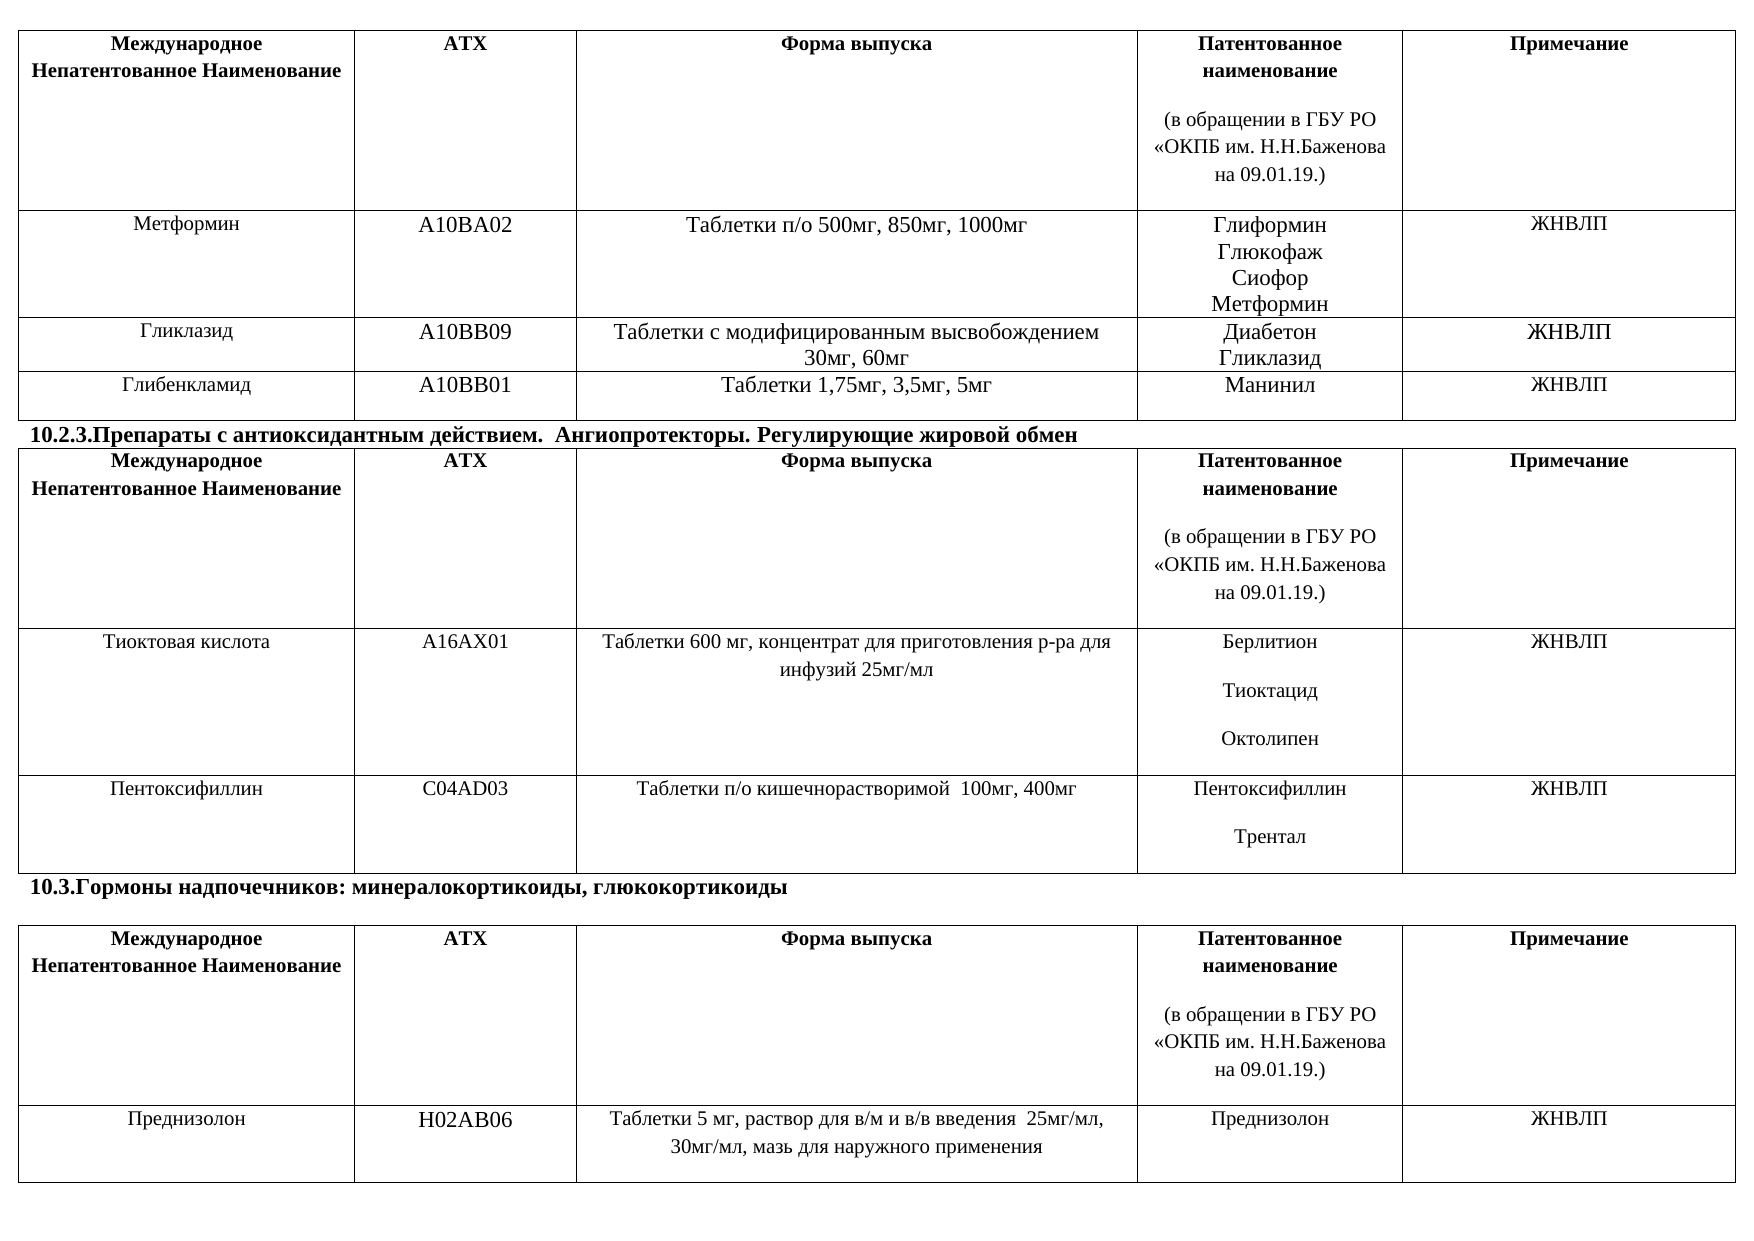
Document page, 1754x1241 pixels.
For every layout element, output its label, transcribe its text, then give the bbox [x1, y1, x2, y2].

table_cell C04AD03 [355, 776, 576, 872]
table_cell ЖНВЛП [1403, 1106, 1735, 1182]
table_cell Глибенкламид [19, 372, 354, 420]
table_header Международное Непатентованное Наименование [19, 31, 354, 210]
table_header АТХ [355, 449, 576, 628]
text 10.3.Гормоны надпочечников: минералокортикоиды, глюкокортикоиды [29, 874, 1724, 900]
text 10.2.3.Препараты с антиоксидантным действием. Ангиопротекторы. Регулирующие жировой обмен [29, 421, 1724, 447]
table_header Форма выпуска [577, 449, 1137, 628]
table_header Примечание [1403, 31, 1735, 210]
table_header АТХ [355, 926, 576, 1105]
table_cell Глиформин Глюкофаж Сиофор Метформин [1138, 211, 1402, 317]
table_cell Таблетки п/о кишечнорастворимой 100мг, 400мг [577, 776, 1137, 872]
table_cell Тиоктовая кислота [19, 629, 354, 774]
table_header Форма выпуска [577, 926, 1137, 1105]
table_cell Преднизолон [19, 1106, 354, 1182]
table_cell ЖНВЛП [1403, 372, 1735, 420]
table_cell H02AB06 [355, 1106, 576, 1182]
table_cell Манинил [1138, 372, 1402, 420]
table_cell Берлитион Тиоктацид Октолипен [1138, 629, 1402, 774]
table_header Патентованное наименование (в обращении в ГБУ РО «ОКПБ им. Н.Н.Баженова на 09.01.19.) [1138, 31, 1402, 210]
table_cell Диабетон Гликлазид [1138, 318, 1402, 371]
table_header Примечание [1403, 926, 1735, 1105]
table_cell Гликлазид [19, 318, 354, 371]
table_cell A16AX01 [355, 629, 576, 774]
table_header Патентованное наименование (в обращении в ГБУ РО «ОКПБ им. Н.Н.Баженова на 09.01.19.) [1138, 926, 1402, 1105]
table_cell ЖНВЛП [1403, 776, 1735, 872]
table_header Примечание [1403, 449, 1735, 628]
table_cell ЖНВЛП [1403, 211, 1735, 317]
table_cell ЖНВЛП [1403, 629, 1735, 774]
table_cell A10BA02 [355, 211, 576, 317]
table_cell Пентоксифиллин Трентал [1138, 776, 1402, 872]
table_cell ЖНВЛП [1403, 318, 1735, 371]
table_cell A10BB01 [355, 372, 576, 420]
table_cell Таблетки 1,75мг, 3,5мг, 5мг [577, 372, 1137, 420]
table_cell Таблетки 600 мг, концентрат для приготовления р-ра для инфузий 25мг/мл [577, 629, 1137, 774]
table_cell Пентоксифиллин [19, 776, 354, 872]
table_header Форма выпуска [577, 31, 1137, 210]
table_cell Таблетки 5 мг, раствор для в/м и в/в введения 25мг/мл, 30мг/мл, мазь для наружного применения [577, 1106, 1137, 1182]
table_header Патентованное наименование (в обращении в ГБУ РО «ОКПБ им. Н.Н.Баженова на 09.01.19.) [1138, 449, 1402, 628]
table_header АТХ [355, 31, 576, 210]
table_cell A10BB09 [355, 318, 576, 371]
table_header Международное Непатентованное Наименование [19, 926, 354, 1105]
table_header Международное Непатентованное Наименование [19, 449, 354, 628]
table_cell Таблетки с модифицированным высвобождением 30мг, 60мг [577, 318, 1137, 371]
table_cell Таблетки п/о 500мг, 850мг, 1000мг [577, 211, 1137, 317]
table_cell Преднизолон [1138, 1106, 1402, 1182]
table_cell Метформин [19, 211, 354, 317]
